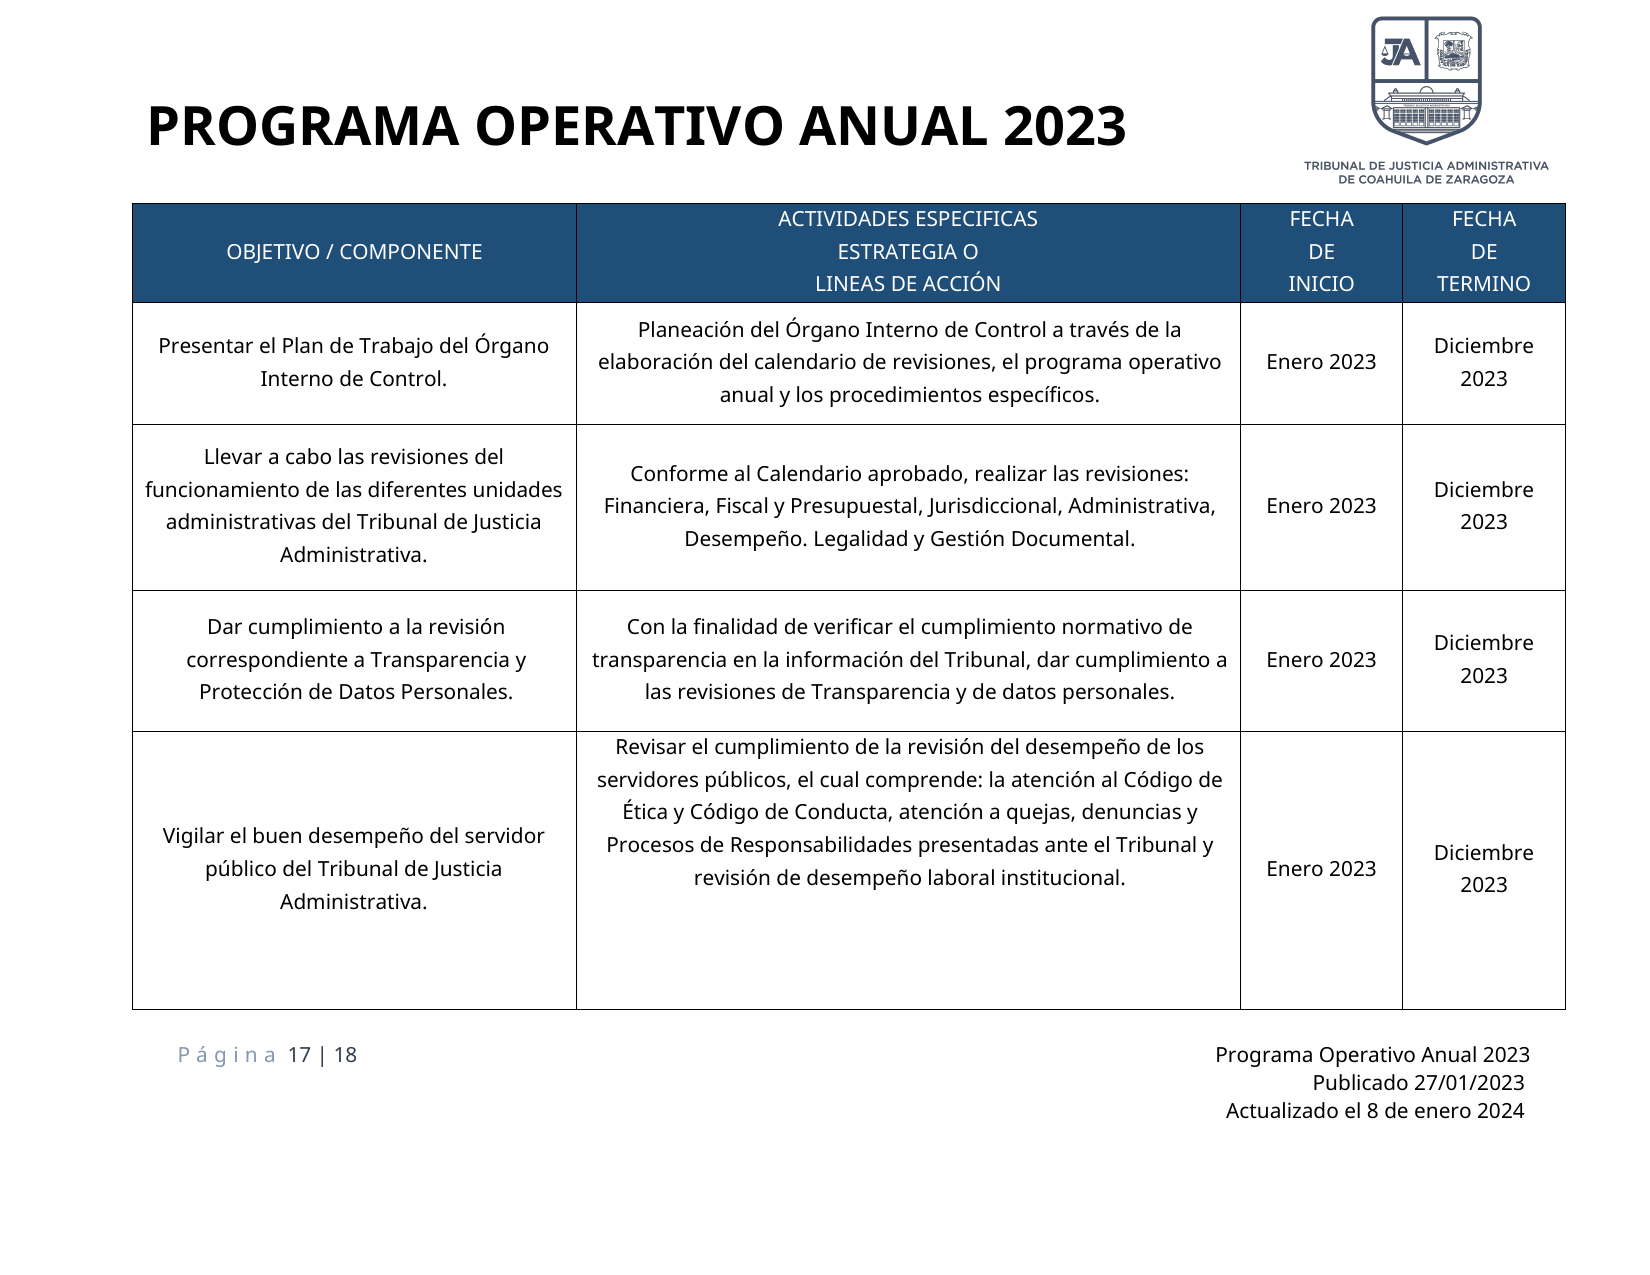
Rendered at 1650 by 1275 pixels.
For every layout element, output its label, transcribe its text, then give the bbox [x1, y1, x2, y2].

table_cell Presentar el Plan de Trabajo del Órgano Interno de Control. [133, 303, 576, 424]
table_header OBJETIVO / COMPONENTE [133, 204, 576, 302]
table_cell Vigilar el buen desempeño del servidor público del Tribunal de Justicia Administrativa. [133, 732, 576, 1009]
table_cell Conforme al Calendario aprobado, realizar las revisiones: Financiera, Fiscal y Presupuestal, Jurisdiccional, Administrativa, Desempeño. Legalidad y Gestión Documental. [577, 425, 1240, 590]
table_cell Enero 2023 [1241, 732, 1402, 1009]
table_cell Diciembre 2023 [1403, 591, 1565, 731]
table_cell Enero 2023 [1241, 303, 1402, 424]
table_cell Diciembre 2023 [1403, 732, 1565, 1009]
table_header FECHA DE TERMINO [1403, 204, 1565, 302]
table_cell Con la finalidad de verificar el cumplimiento normativo de transparencia en la información del Tribunal, dar cumplimiento a las revisiones de Transparencia y de datos personales. [577, 591, 1240, 731]
table_cell Enero 2023 [1241, 425, 1402, 590]
picture [1296, 11, 1557, 192]
table_header FECHA DE INICIO [1241, 204, 1402, 302]
table_cell Llevar a cabo las revisiones del funcionamiento de las diferentes unidades administrativas del Tribunal de Justicia Administrativa. [133, 425, 576, 590]
table_cell Revisar el cumplimiento de la revisión del desempeño de los servidores públicos, el cual comprende: la atención al Código de Ética y Código de Conducta, atención a quejas, denuncias y Procesos de Responsabilidades presentadas ante el Tribunal y revisión de desempeño laboral institucional. [577, 732, 1240, 1009]
table_cell Diciembre 2023 [1403, 425, 1565, 590]
table_cell Planeación del Órgano Interno de Control a través de la elaboración del calendario de revisiones, el programa operativo anual y los procedimientos específicos. [577, 303, 1240, 424]
table_cell Diciembre 2023 [1403, 303, 1565, 424]
table_cell Dar cumplimiento a la revisión correspondiente a Transparencia y Protección de Datos Personales. [133, 591, 576, 731]
table_cell Enero 2023 [1241, 591, 1402, 731]
table_header ACTIVIDADES ESPECIFICAS ESTRATEGIA O LINEAS DE ACCIÓN [577, 204, 1240, 302]
